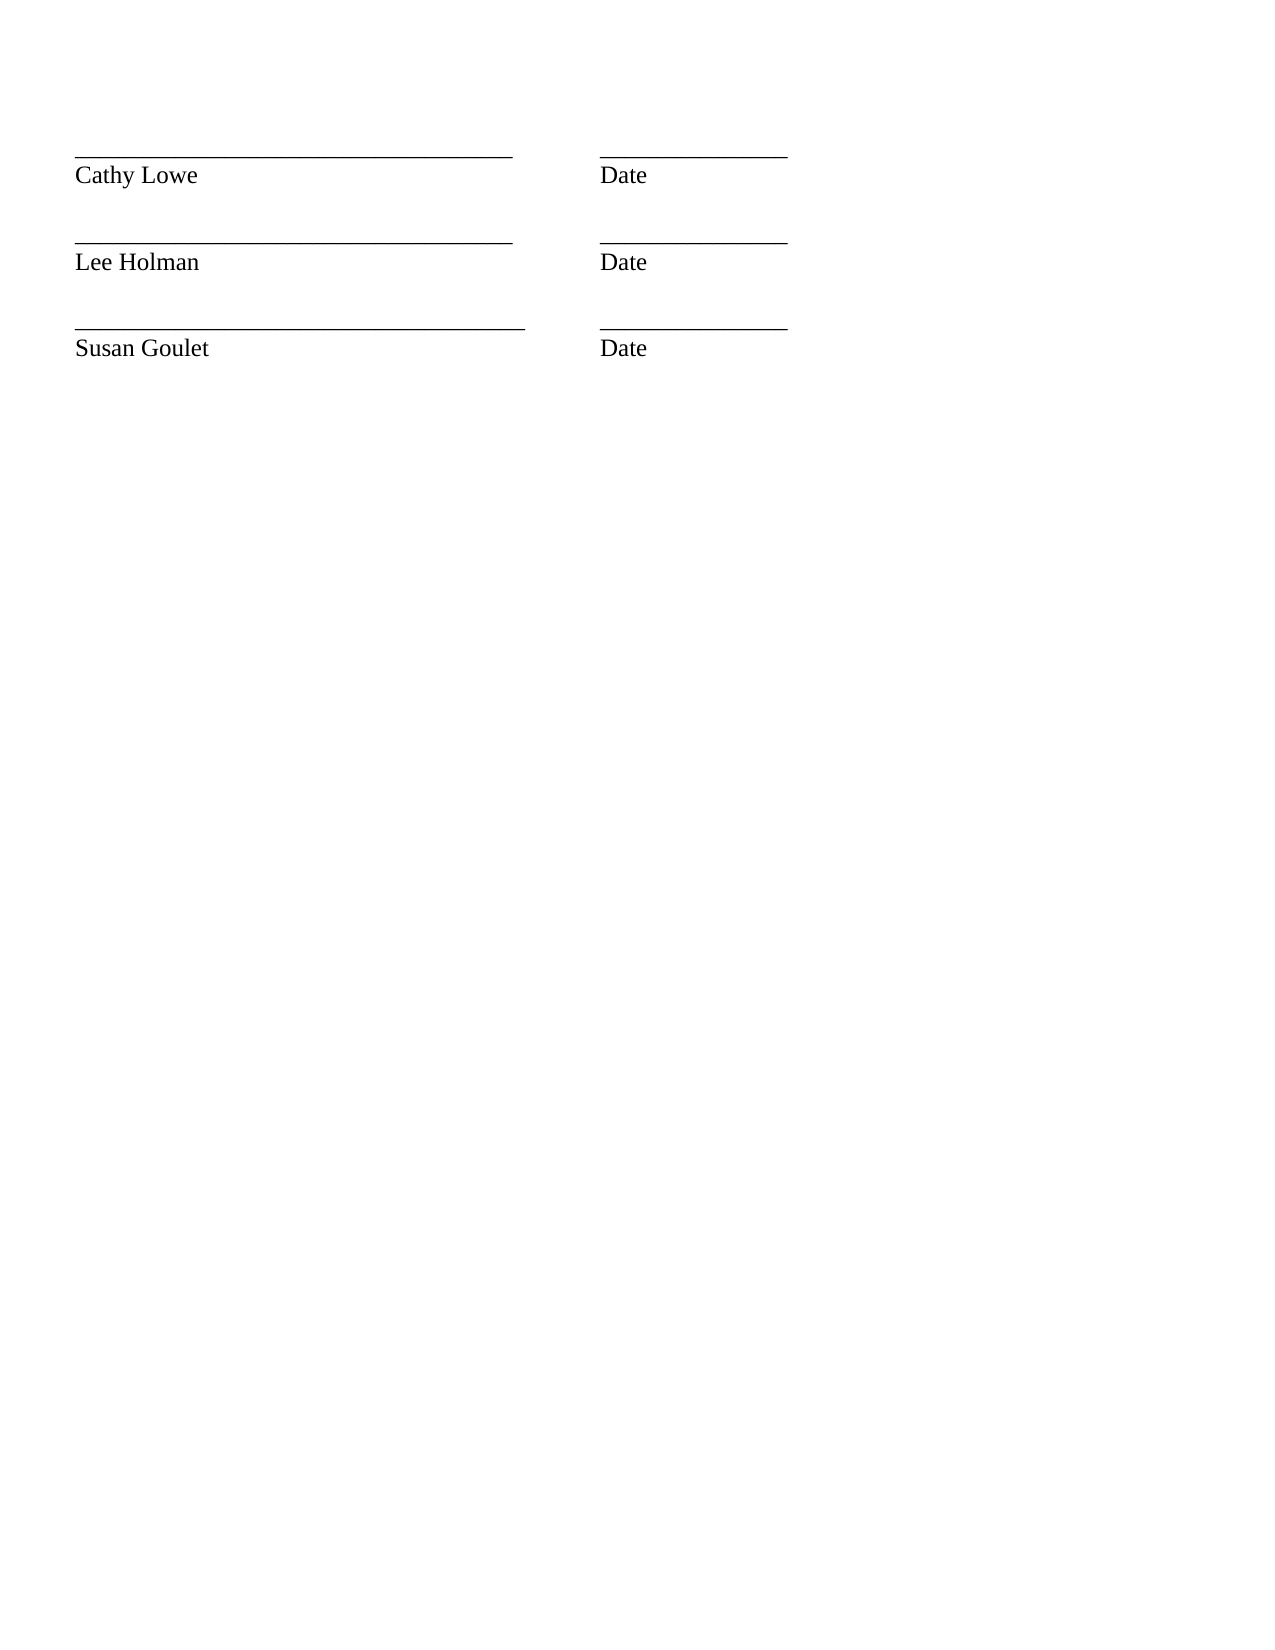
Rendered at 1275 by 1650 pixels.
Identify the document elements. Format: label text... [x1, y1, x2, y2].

text ____________________________________ _______________ [75, 304, 1200, 333]
text Lee Holman Date [75, 247, 1200, 276]
text Cathy Lowe Date [75, 161, 1200, 189]
text Susan Goulet Date [75, 333, 1200, 362]
text ___________________________________ _______________ [75, 218, 1200, 247]
text ___________________________________ _______________ [75, 132, 1200, 161]
